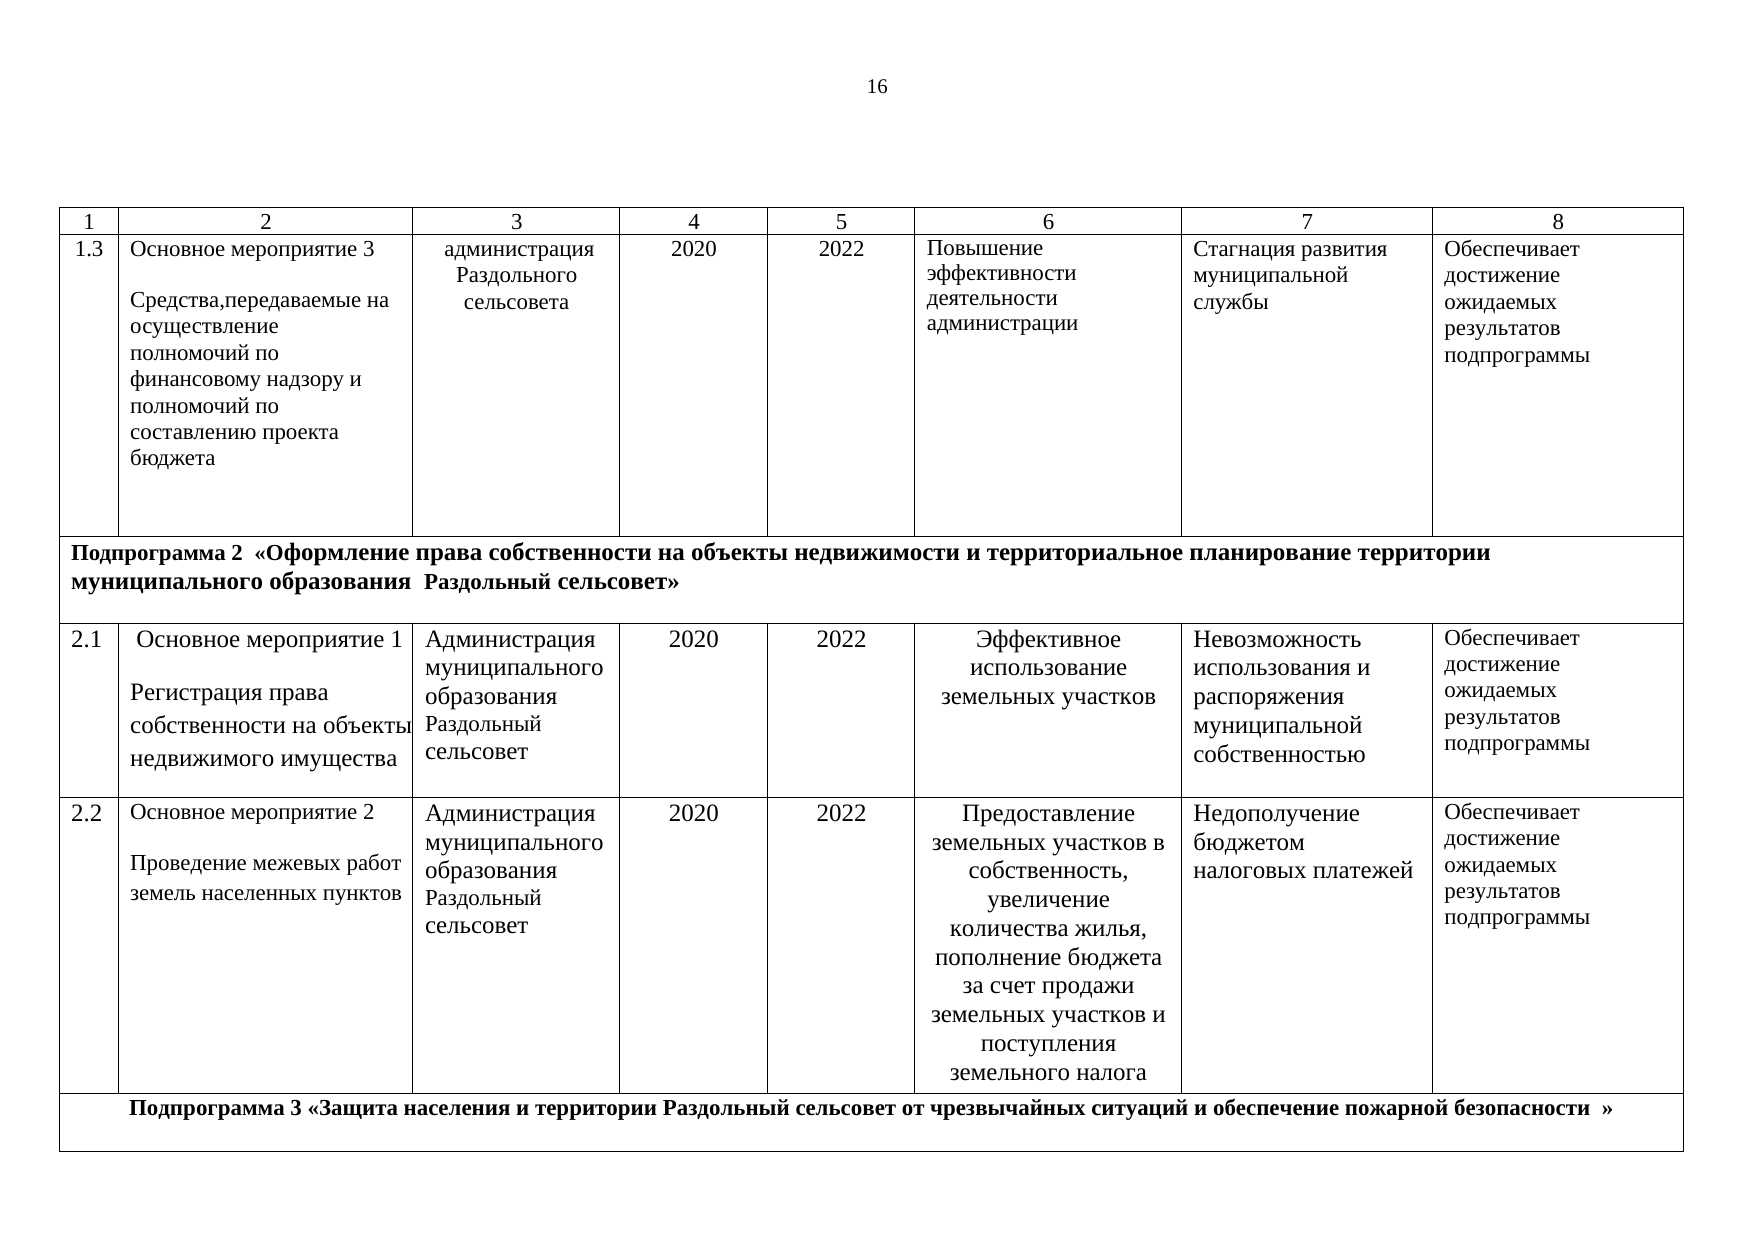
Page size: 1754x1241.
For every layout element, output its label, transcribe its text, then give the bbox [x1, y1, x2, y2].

table_cell Основное мероприятие 2 Проведение межевых работ земель населенных пунктов [119, 798, 412, 1093]
table_cell 2022 [768, 235, 914, 536]
table_header 3 [413, 208, 619, 234]
table_cell Подпрограмма 3 «Защита населения и территории Раздольный сельсовет от чрезвычайных ситуаций и обеспечение пожарной безопасности » [60, 1094, 1683, 1151]
table_cell 2.1 [60, 624, 118, 797]
table_header 5 [768, 208, 914, 234]
table_header 8 [1433, 208, 1683, 234]
table_header 1 [60, 208, 118, 234]
table_cell 2020 [620, 798, 767, 1093]
table_cell 2.2 [60, 798, 118, 1093]
table_header 6 [915, 208, 1181, 234]
table_header 7 [1182, 208, 1432, 234]
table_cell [413, 798, 619, 1093]
table_cell Основное мероприятие 3 Средства,передаваемые на осуществление полномочий по финансовому надзору и полномочий по составлению проекта бюджета [119, 235, 412, 536]
table_cell Повышение эффективности деятельности администрации [915, 235, 1181, 536]
table_cell Невозможность использования и распоряжения муниципальной собственностью [1182, 624, 1432, 797]
table_header 2 [119, 208, 412, 234]
table_cell Администрация муниципального образования Раздольный сельсовет [413, 624, 619, 797]
table_cell Предоставление земельных участков в собственность, увеличение количества жилья, пополнение бюджета за счет продажи земельных участков и поступления земельного налога [915, 798, 1181, 1093]
table_cell Основное мероприятие 1 Регистрация права собственности на объекты недвижимого имущества [119, 624, 412, 797]
table_cell 2020 [620, 235, 767, 536]
table_cell 2022 [768, 798, 914, 1093]
table_cell Подпрограмма 2 «Оформление права собственности на объекты недвижимости и территориальное планирование территории муниципального образования Раздольный сельсовет» [60, 537, 1683, 623]
table_cell Стагнация развития муниципальной службы [1182, 235, 1432, 536]
table_cell 2020 [620, 624, 767, 797]
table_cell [1433, 798, 1683, 1093]
table_cell администрация Раздольного сельсовета [413, 235, 619, 536]
table_cell 2022 [768, 624, 914, 797]
table_cell Обеспечивает достижение ожидаемых результатов подпрограммы [1433, 624, 1683, 797]
table_cell Недополучение бюджетом налоговых платежей [1182, 798, 1432, 1093]
table_cell Эффективное использование земельных участков [915, 624, 1181, 797]
table_header 4 [620, 208, 767, 234]
table_cell 1.3 [60, 235, 118, 536]
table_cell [1433, 235, 1683, 536]
